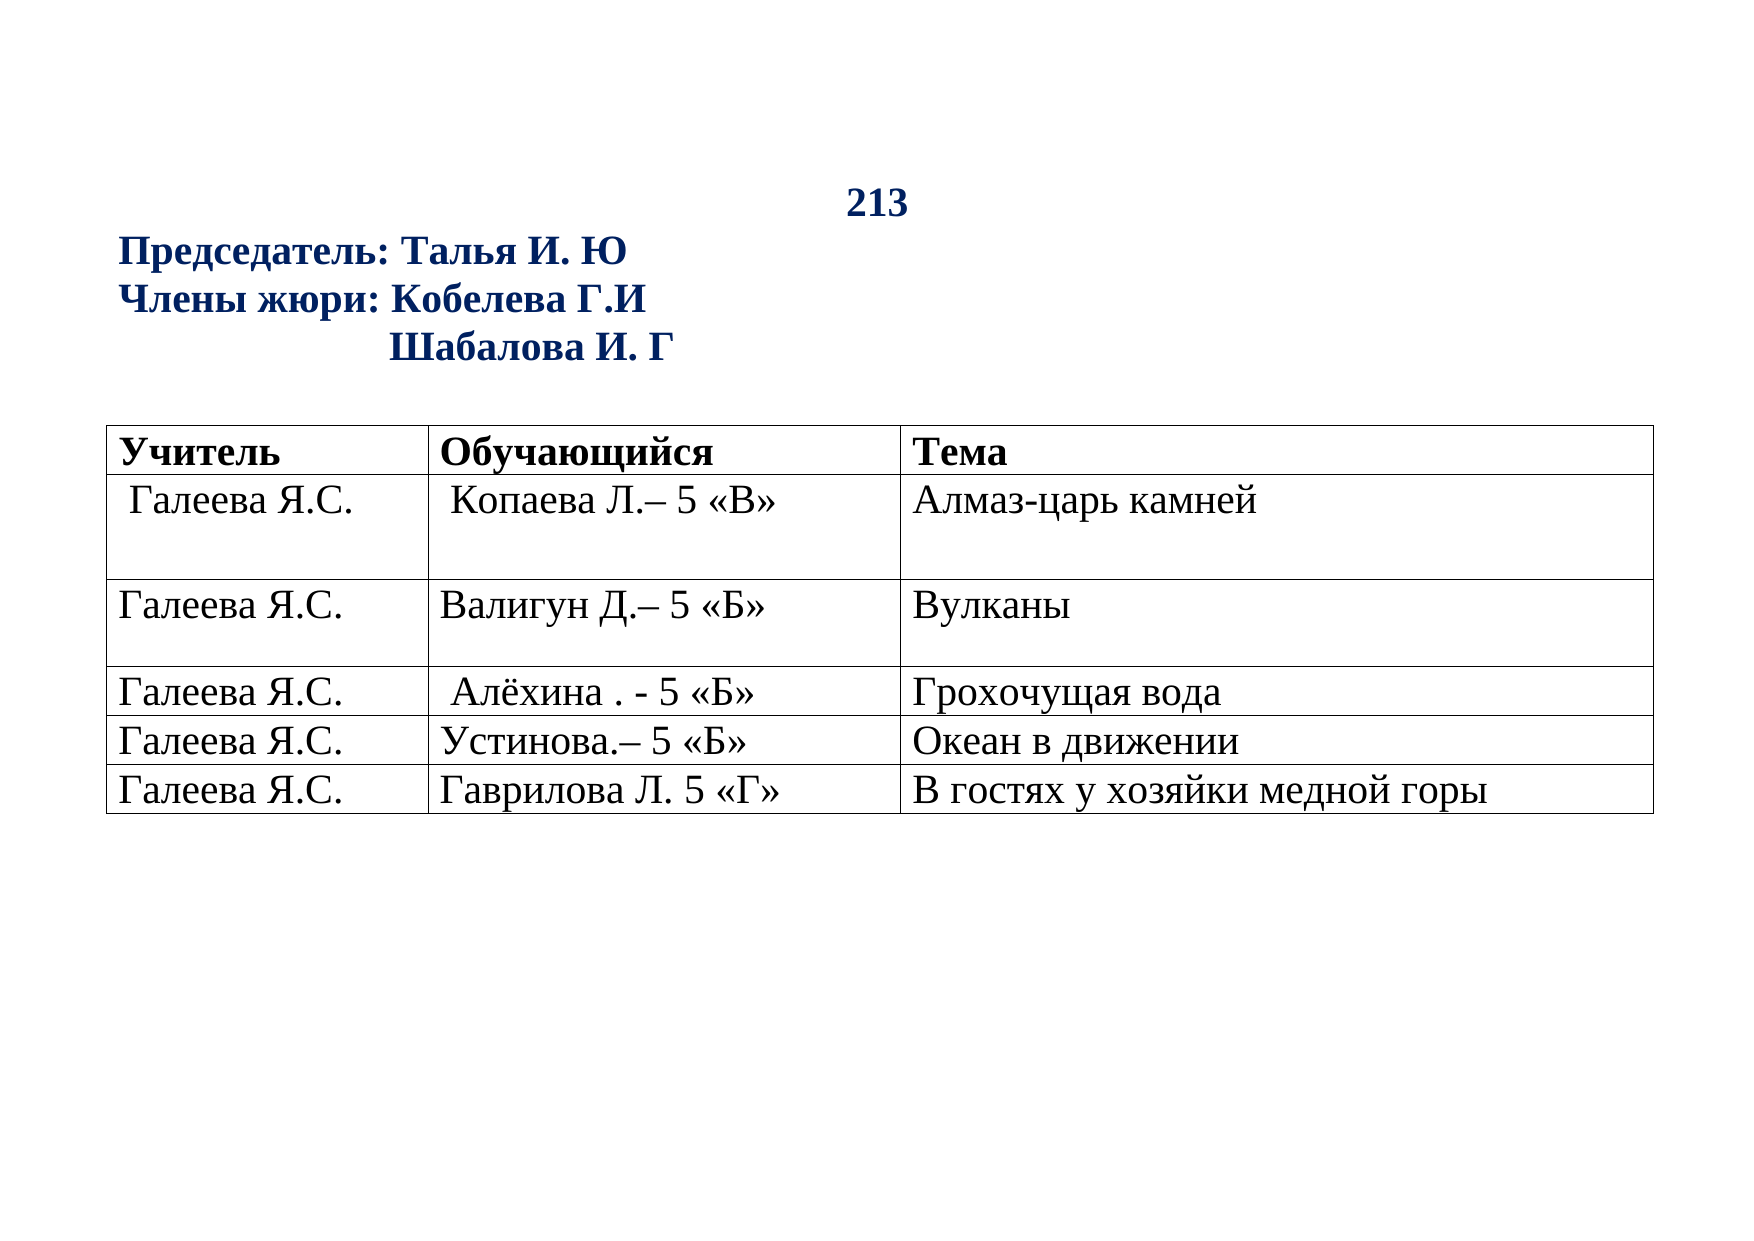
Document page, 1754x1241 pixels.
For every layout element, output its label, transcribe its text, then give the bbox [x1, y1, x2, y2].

table_cell Галеева Я.С. [107, 765, 428, 813]
table_cell Галеева Я.С. [107, 475, 428, 578]
table_cell Гаврилова Л. 5 «Г» [429, 765, 900, 813]
table_cell Грохочущая вода [901, 667, 1653, 715]
text 213 [118, 177, 1636, 225]
table_cell Алёхина . - 5 «Б» [429, 667, 900, 715]
table_cell Валигун Д.– 5 «Б» [429, 580, 900, 666]
table_cell Галеева Я.С. [107, 667, 428, 715]
table_cell Копаева Л.– 5 «В» [429, 475, 900, 578]
table_header Обучающийся [429, 426, 900, 474]
table_cell Алмаз-царь камней [901, 475, 1653, 578]
table_cell Устинова.– 5 «Б» [429, 716, 900, 764]
text Шабалова И. Г [118, 321, 1636, 369]
table_cell Галеева Я.С. [107, 716, 428, 764]
table_cell Океан в движении [901, 716, 1653, 764]
text Председатель: Талья И. Ю [118, 225, 1636, 273]
table_cell Галеева Я.С. [107, 580, 428, 666]
table_cell Вулканы [901, 580, 1653, 666]
table_cell В гостях у хозяйки медной горы [901, 765, 1653, 813]
table_header Учитель [107, 426, 428, 474]
text Члены жюри: Кобелева Г.И [118, 273, 1636, 321]
table_header Тема [901, 426, 1653, 474]
